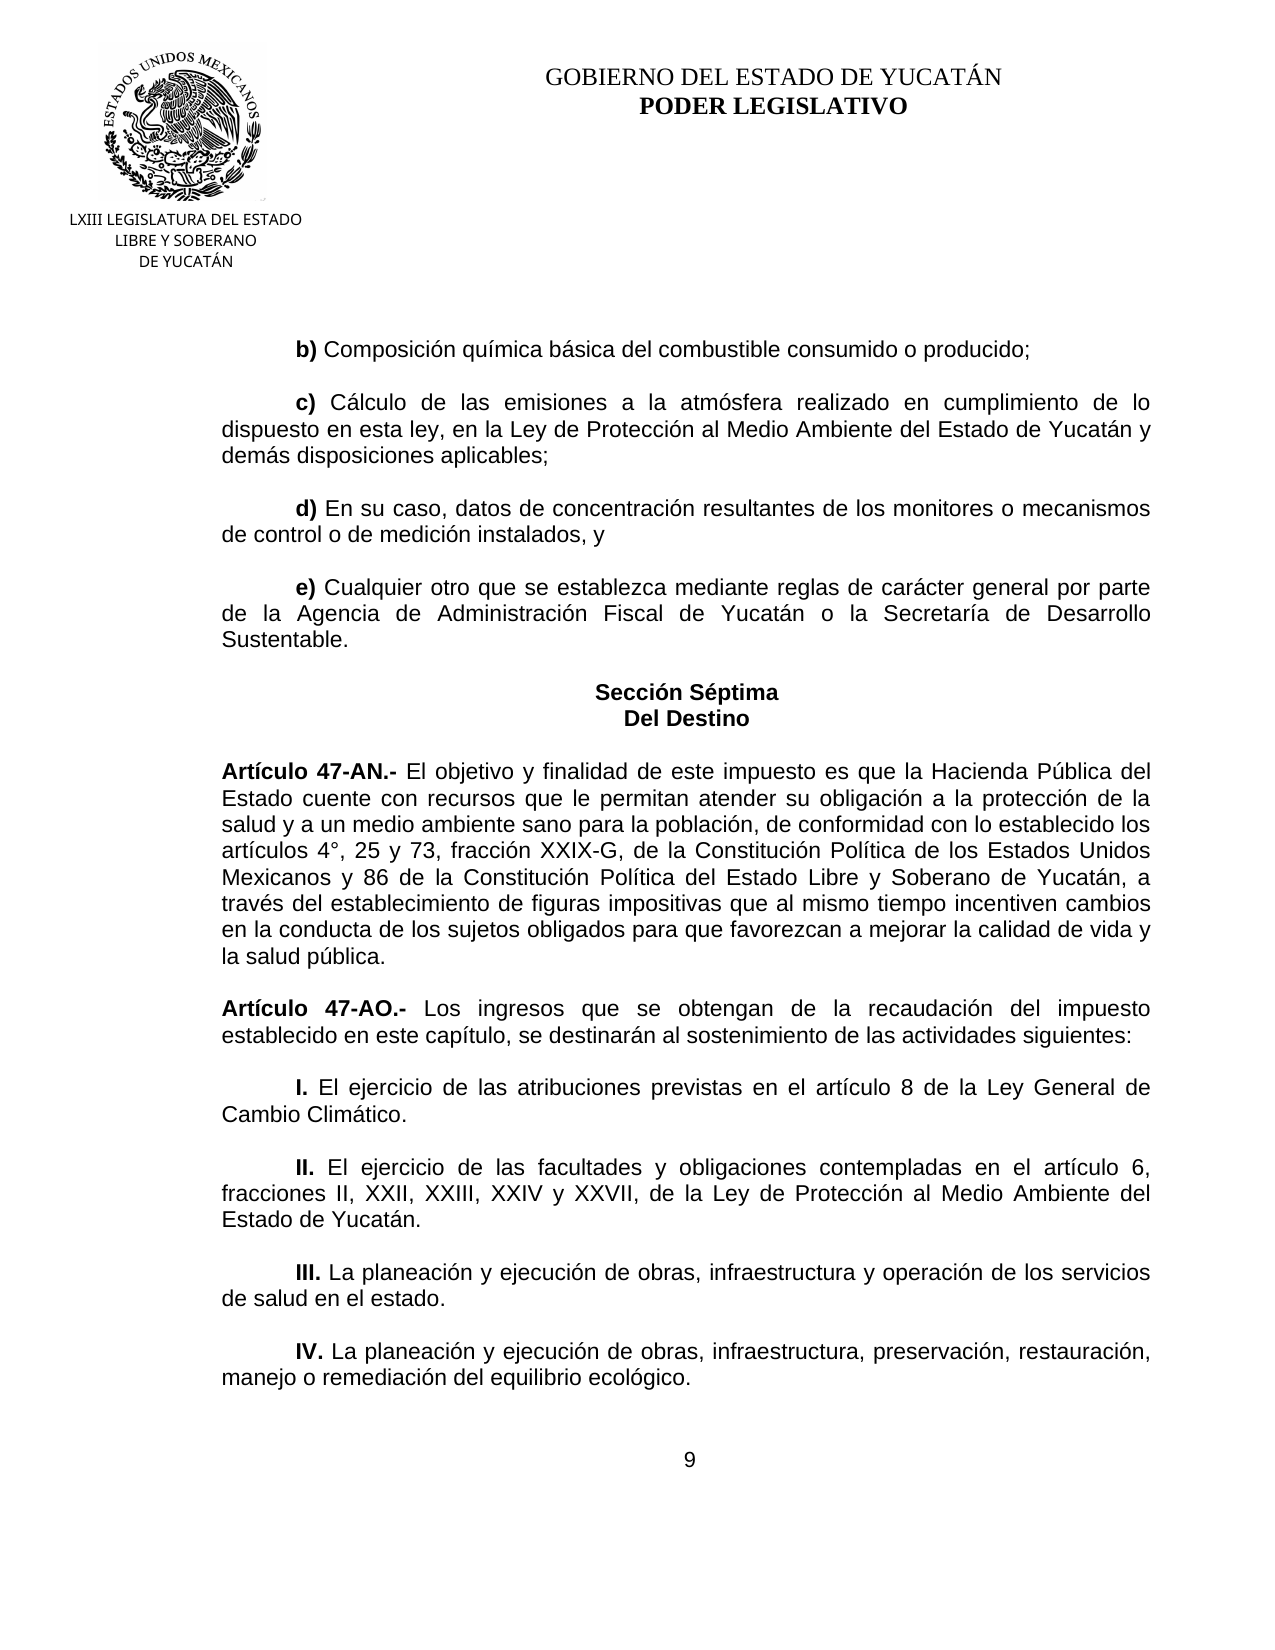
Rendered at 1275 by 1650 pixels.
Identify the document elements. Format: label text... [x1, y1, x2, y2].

text b) Composición química básica del combustible consumido o producido; [221, 336, 1152, 363]
text Artículo 47-AN.- El objetivo y finalidad de este impuesto es que la Hacienda Pública del Estado cuente con recursos que le permitan atender su obligación a la protección de la salud y a un medio ambiente sano para la población, de conformidad con lo establecido los artículos 4°, 25 y 73, fracción XXIX-G, de la Constitución Política de los Estados Unidos Mexicanos y 86 de la Constitución Política del Estado Libre y Soberano de Yucatán, a través del establecimiento de figuras impositivas que al mismo tiempo incentiven cambios en la conducta de los sujetos obligados para que favorezcan a mejorar la calidad de vida y la salud pública. [221, 758, 1152, 969]
text Artículo 47-AO.- Los ingresos que se obtengan de la recaudación del impuesto establecido en este capítulo, se destinarán al sostenimiento de las actividades siguientes: [221, 995, 1152, 1048]
text III. La planeación y ejecución de obras, infraestructura y operación de los servicios de salud en el estado. [221, 1259, 1152, 1312]
text Sección Séptima [221, 679, 1152, 705]
text Del Destino [221, 705, 1152, 732]
text II. El ejercicio de las facultades y obligaciones contempladas en el artículo 6, fracciones II, XXII, XXIII, XXIV y XXVII, de la Ley de Protección al Medio Ambiente del Estado de Yucatán. [221, 1153, 1152, 1232]
text e) Cualquier otro que se establezca mediante reglas de carácter general por parte de la Agencia de Administración Fiscal de Yucatán o la Secretaría de Desarrollo Sustentable. [221, 574, 1152, 653]
text d) En su caso, datos de concentración resultantes de los monitores o mecanismos de control o de medición instalados, y [221, 494, 1152, 547]
text I. El ejercicio de las atribuciones previstas en el artículo 8 de la Ley General de Cambio Climático. [221, 1074, 1152, 1127]
text c) Cálculo de las emisiones a la atmósfera realizado en cumplimiento de lo dispuesto en esta ley, en la Ley de Protección al Medio Ambiente del Estado de Yucatán y demás disposiciones aplicables; [221, 389, 1152, 468]
picture [98, 42, 267, 200]
text IV. La planeación y ejecución de obras, infraestructura, preservación, restauración, manejo o remediación del equilibrio ecológico. [221, 1338, 1152, 1391]
